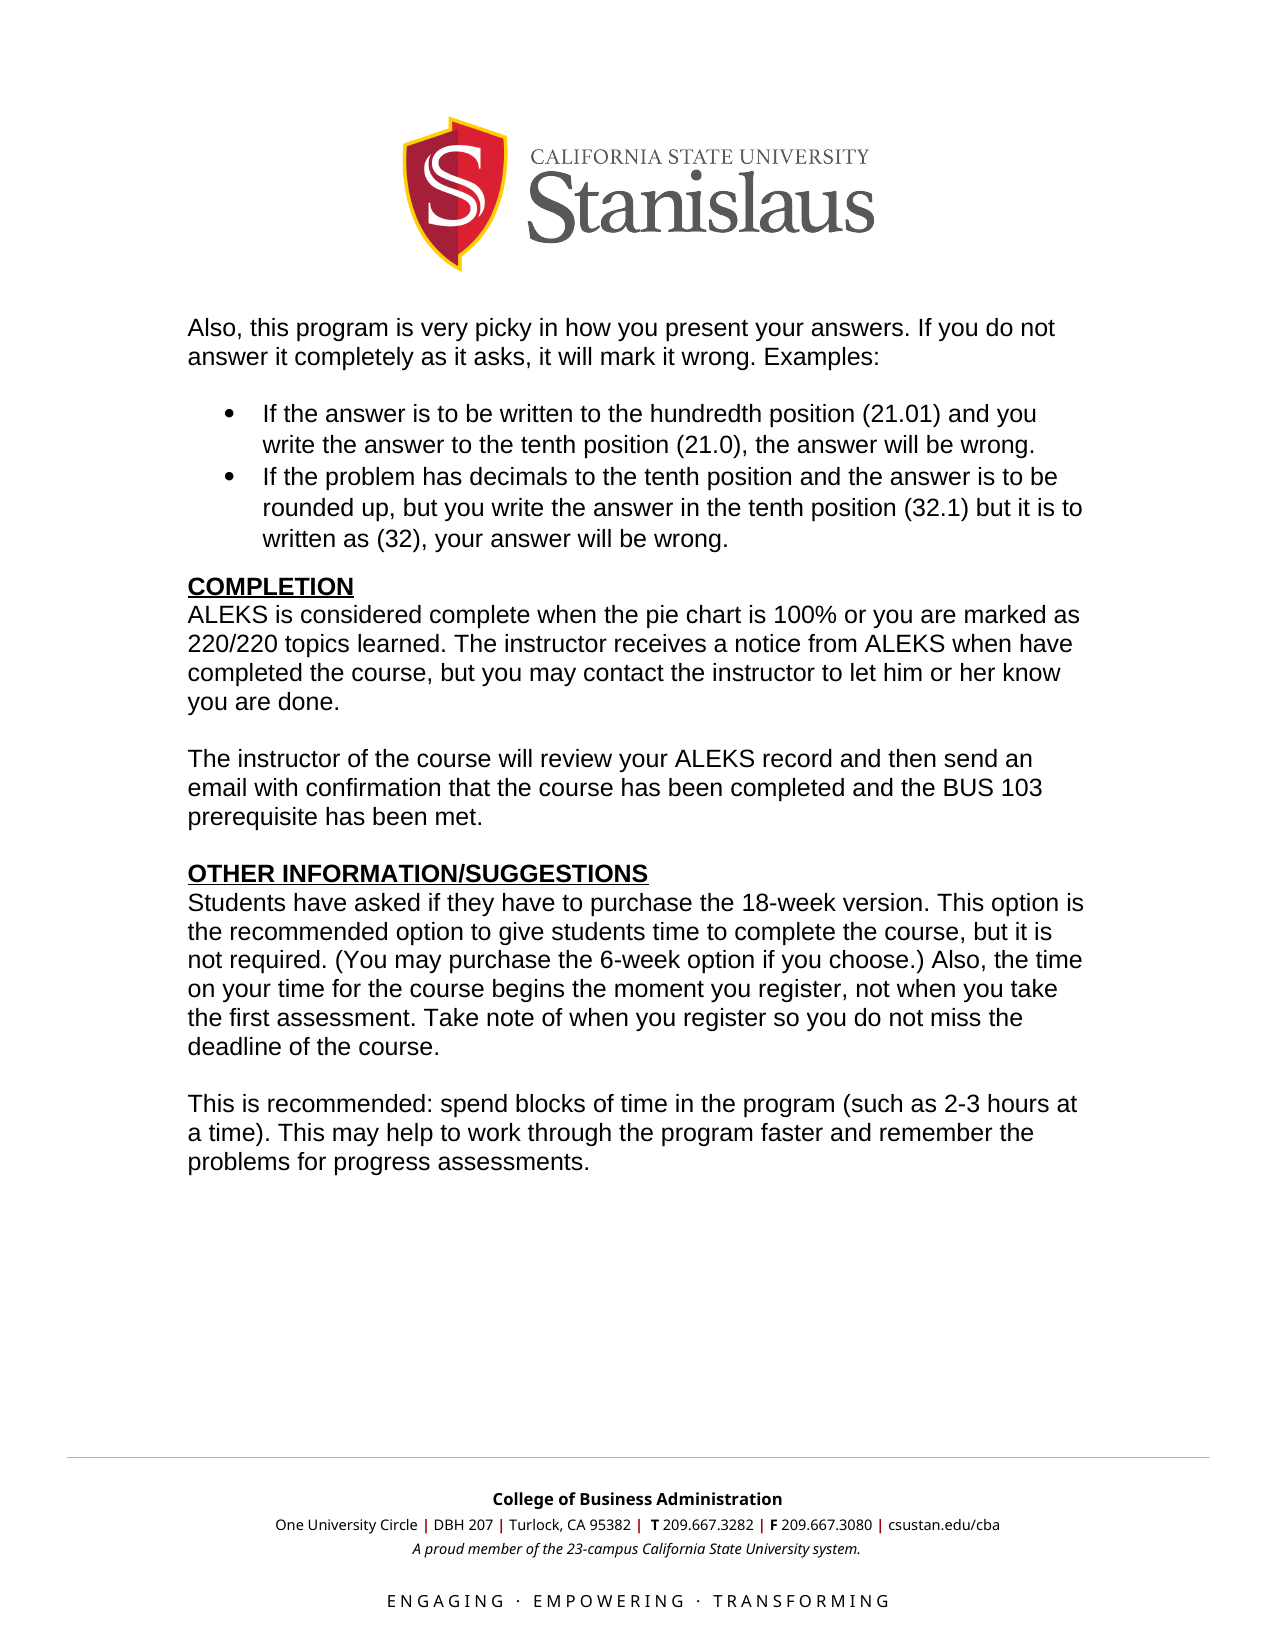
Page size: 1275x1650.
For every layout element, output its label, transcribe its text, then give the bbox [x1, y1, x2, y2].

text Students have asked if they have to purchase the 18-week version. This option is the recommended option to give students time to complete the course, but it is not required. (You may purchase the 6-week option if you choose.) Also, the time on your time for the course begins the moment you register, not when you take the first assessment. Take note of when you register so you do not miss the deadline of the course. [187, 888, 1087, 1060]
text OTHER INFORMATION/SUGGESTIONS [187, 859, 1087, 888]
text COMPLETION [187, 571, 1087, 600]
list If the answer is to be written to the hundredth position (21.01) and you write the answer to the tenth position (21.0), the answer will be wrong. [225, 399, 1087, 459]
text The instructor of the course will review your ALEKS record and then send an email with confirmation that the course has been completed and the BUS 103 prerequisite has been met. [187, 744, 1087, 830]
list If the problem has decimals to the tenth position and the answer is to be rounded up, but you write the answer in the tenth position (32.1) but it is to written as (32), your answer will be wrong. [225, 462, 1087, 552]
picture [0, 1436, 1275, 1482]
text ALEKS is considered complete when the pie chart is 100% or you are marked as 220/220 topics learned. The instructor receives a notice from ALEKS when have completed the course, but you may contact the instructor to let him or her know you are done. [187, 600, 1087, 715]
text This is recommended: spend blocks of time in the program (such as 2-3 hours at a time). This may help to work through the program faster and remember the problems for progress assessments. [187, 1089, 1087, 1175]
text Also, this program is very picky in how you present your answers. If you do not answer it completely as it asks, it will mark it wrong. Examples: [187, 313, 1087, 371]
